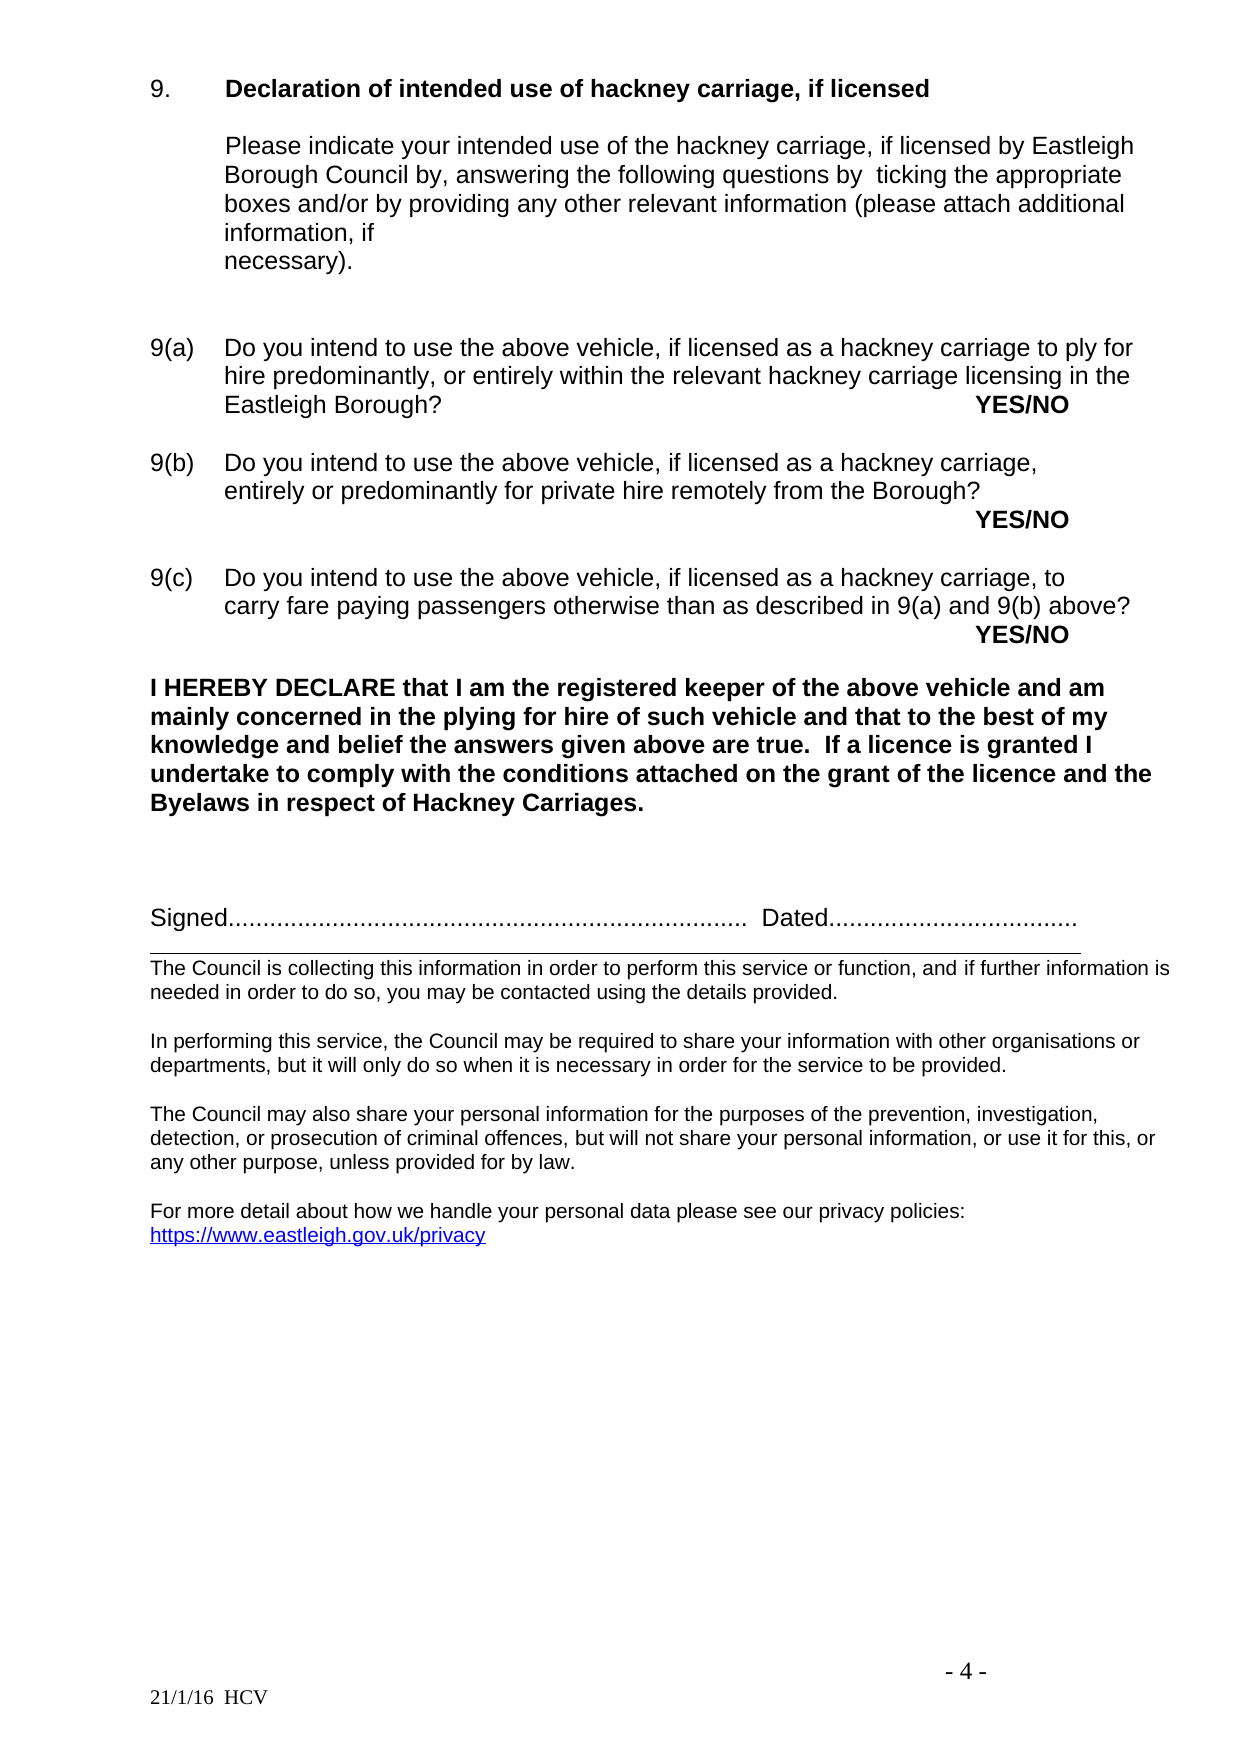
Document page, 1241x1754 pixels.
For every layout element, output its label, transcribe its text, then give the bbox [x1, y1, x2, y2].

text In performing this service, the Council may be required to share your information with other organisations or departments, but it will only do so when it is necessary in order for the service to be provided. [150, 1029, 1181, 1077]
text 9(b) Do you intend to use the above vehicle, if licensed as a hackney carriage, entirely or predominantly for private hire remotely from the Borough? [150, 448, 1181, 505]
text The Council may also share your personal information for the purposes of the prevention, investigation, detection, or prosecution of criminal offences, but will not share your personal information, or use it for this, or any other purpose, unless provided for by law. [150, 1102, 1181, 1173]
text Signed........................................................................... Dated.................................... [150, 903, 1181, 932]
text Please indicate your intended use of the hackney carriage, if licensed by Eastleigh Borough Council by, answering the following questions by ticking the appropriate boxes and/or by providing any other relevant information (please attach additional information, if [224, 131, 1181, 246]
text 9(c) Do you intend to use the above vehicle, if licensed as a hackney carriage, to carry fare paying passengers otherwise than as described in 9(a) and 9(b) above? [150, 563, 1181, 620]
text The Council is collecting this information in order to perform this service or function, and if further information is needed in order to do so, you may be contacted using the details provided. [150, 956, 1181, 1004]
text I HEREBY DECLARE that I am the registered keeper of the above vehicle and am mainly concerned in the plying for hire of such vehicle and that to the best of my knowledge and belief the answers given above are true. If a licence is granted I undertake to comply with the conditions attached on the grant of the licence and the Byelaws in respect of Hackney Carriages. [150, 673, 1181, 817]
text 9(a) Do you intend to use the above vehicle, if licensed as a hackney carriage to ply for hire predominantly, or entirely within the relevant hackney carriage licensing in the Eastleigh Borough? YES/NO [150, 333, 1181, 419]
text YES/NO [150, 505, 1181, 534]
text For more detail about how we handle your personal data please see our privacy policies: [150, 1198, 1181, 1222]
text YES/NO [150, 620, 1181, 649]
text https://www.eastleigh.gov.uk/privacy [150, 1222, 1181, 1246]
text 9. Declaration of intended use of hackney carriage, if licensed [150, 74, 1181, 103]
text necessary). [224, 246, 1181, 275]
